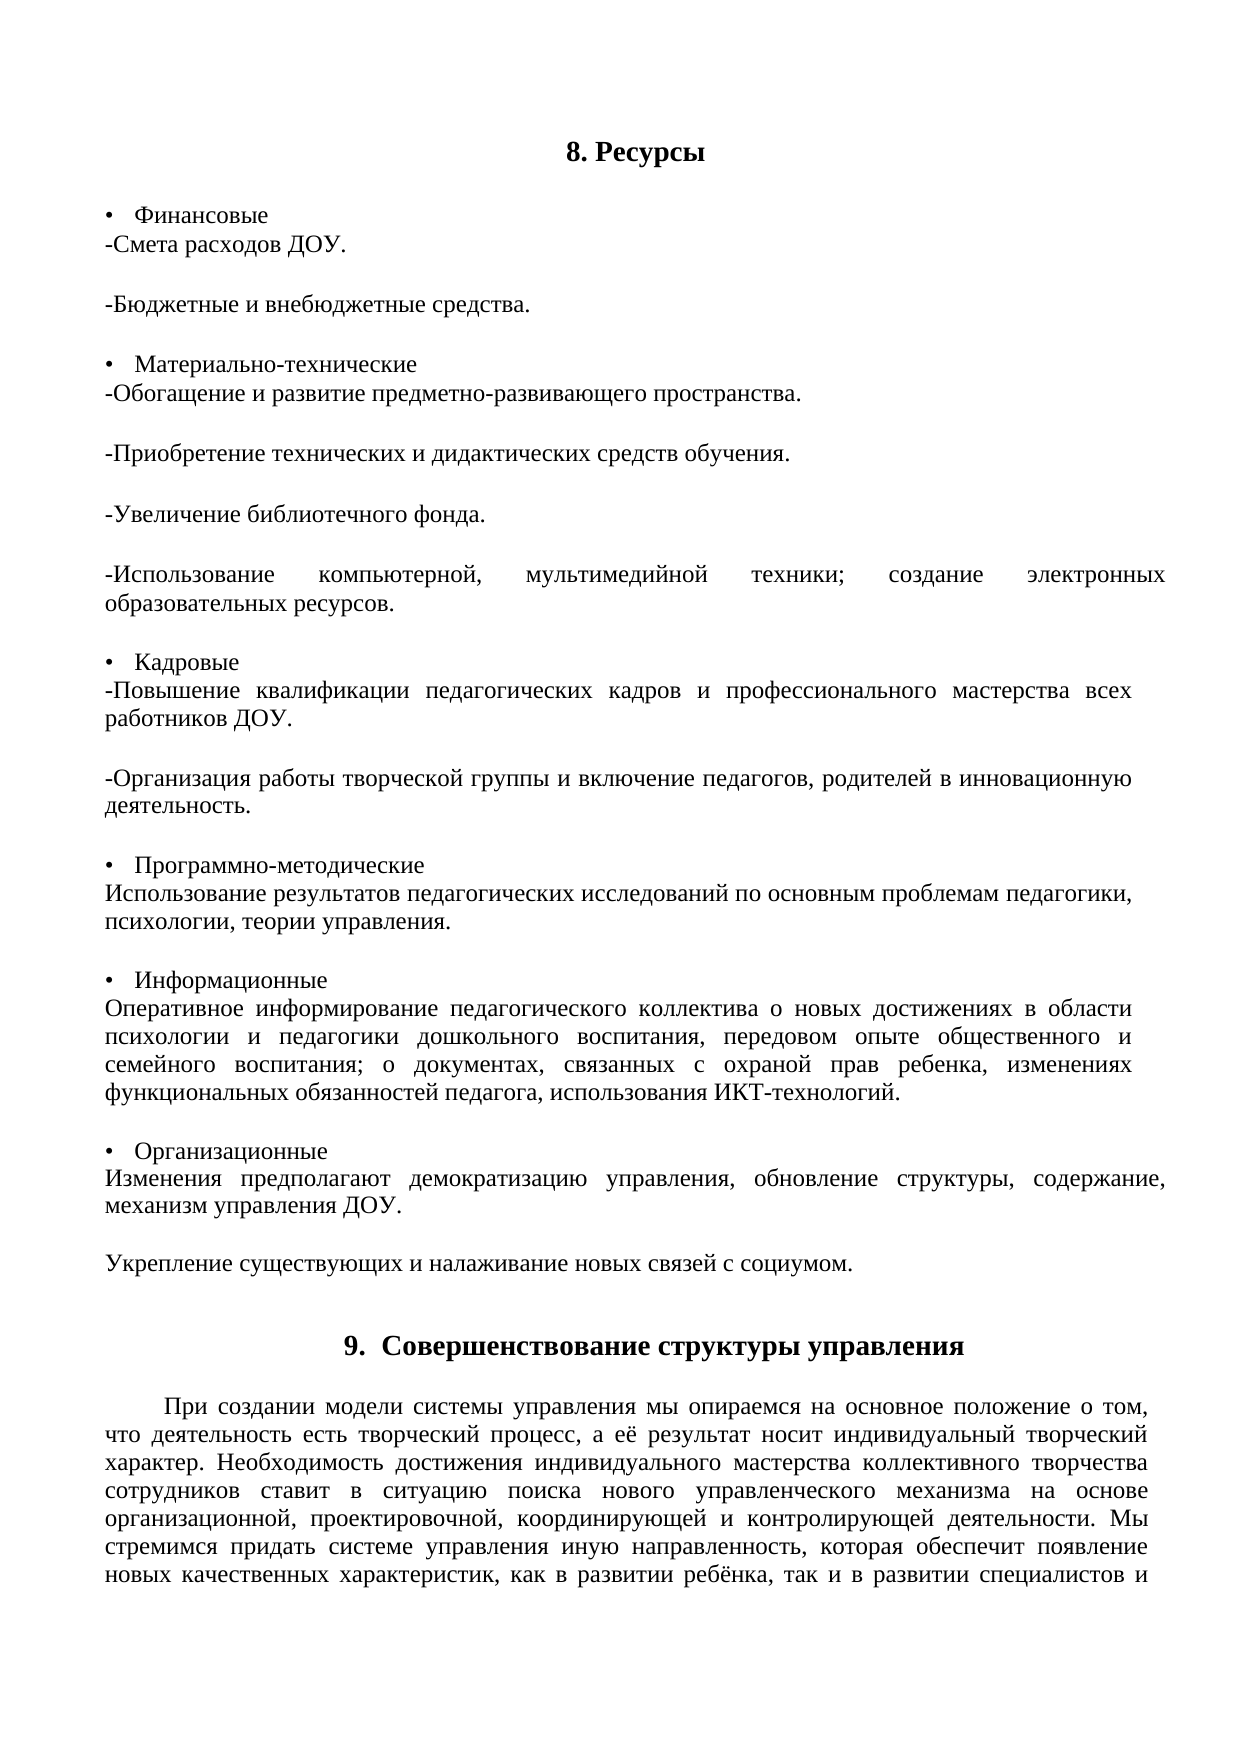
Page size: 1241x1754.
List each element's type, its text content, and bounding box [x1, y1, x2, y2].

text -Смета расходов ДОУ. [104, 229, 1166, 258]
list Программно-методические [104, 851, 1166, 879]
text -Приобретение технических и дидактических средств обучения. [104, 439, 1166, 468]
text Укрепление существующих и налаживание новых связей с социумом. [104, 1250, 1166, 1277]
text -Использование компьютерной, мультимедийной техники; создание электронных образовательных ресурсов. [104, 559, 1166, 617]
text -Бюджетные и внебюджетные средства. [104, 289, 1166, 318]
text Изменения предполагают демократизацию управления, обновление структуры, содержание, механизм управления ДОУ. [104, 1164, 1166, 1218]
list Информационные [104, 966, 1166, 994]
text -Обогащение и развитие предметно-развивающего пространства. [104, 378, 1166, 407]
list Организационные [104, 1137, 1166, 1164]
text Оперативное информирование педагогического коллектива о новых достижениях в области психологии и педагогики дошкольного воспитания, передовом опыте общественного и семейного воспитания; о документах, связанных с охраной прав ребенка, изменениях функциональных обязанностей педагога, использования ИКТ-технологий. [104, 994, 1133, 1106]
text -Повышение квалификации педагогических кадров и профессионального мастерства всех работников ДОУ. [104, 676, 1133, 732]
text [104, 1392, 1149, 1588]
list Совершенствование структуры управления [142, 1333, 1166, 1361]
list Кадровые [104, 648, 1166, 676]
text Использование результатов педагогических исследований по основным проблемам педагогики, психологии, теории управления. [104, 879, 1133, 935]
text 8. Ресурсы [104, 138, 1166, 167]
list Материально-технические [104, 349, 1166, 378]
text -Увеличение библиотечного фонда. [104, 499, 1166, 528]
list Финансовые [104, 200, 1166, 229]
text -Организация работы творческой группы и включение педагогов, родителей в инновационную деятельность. [104, 763, 1133, 819]
